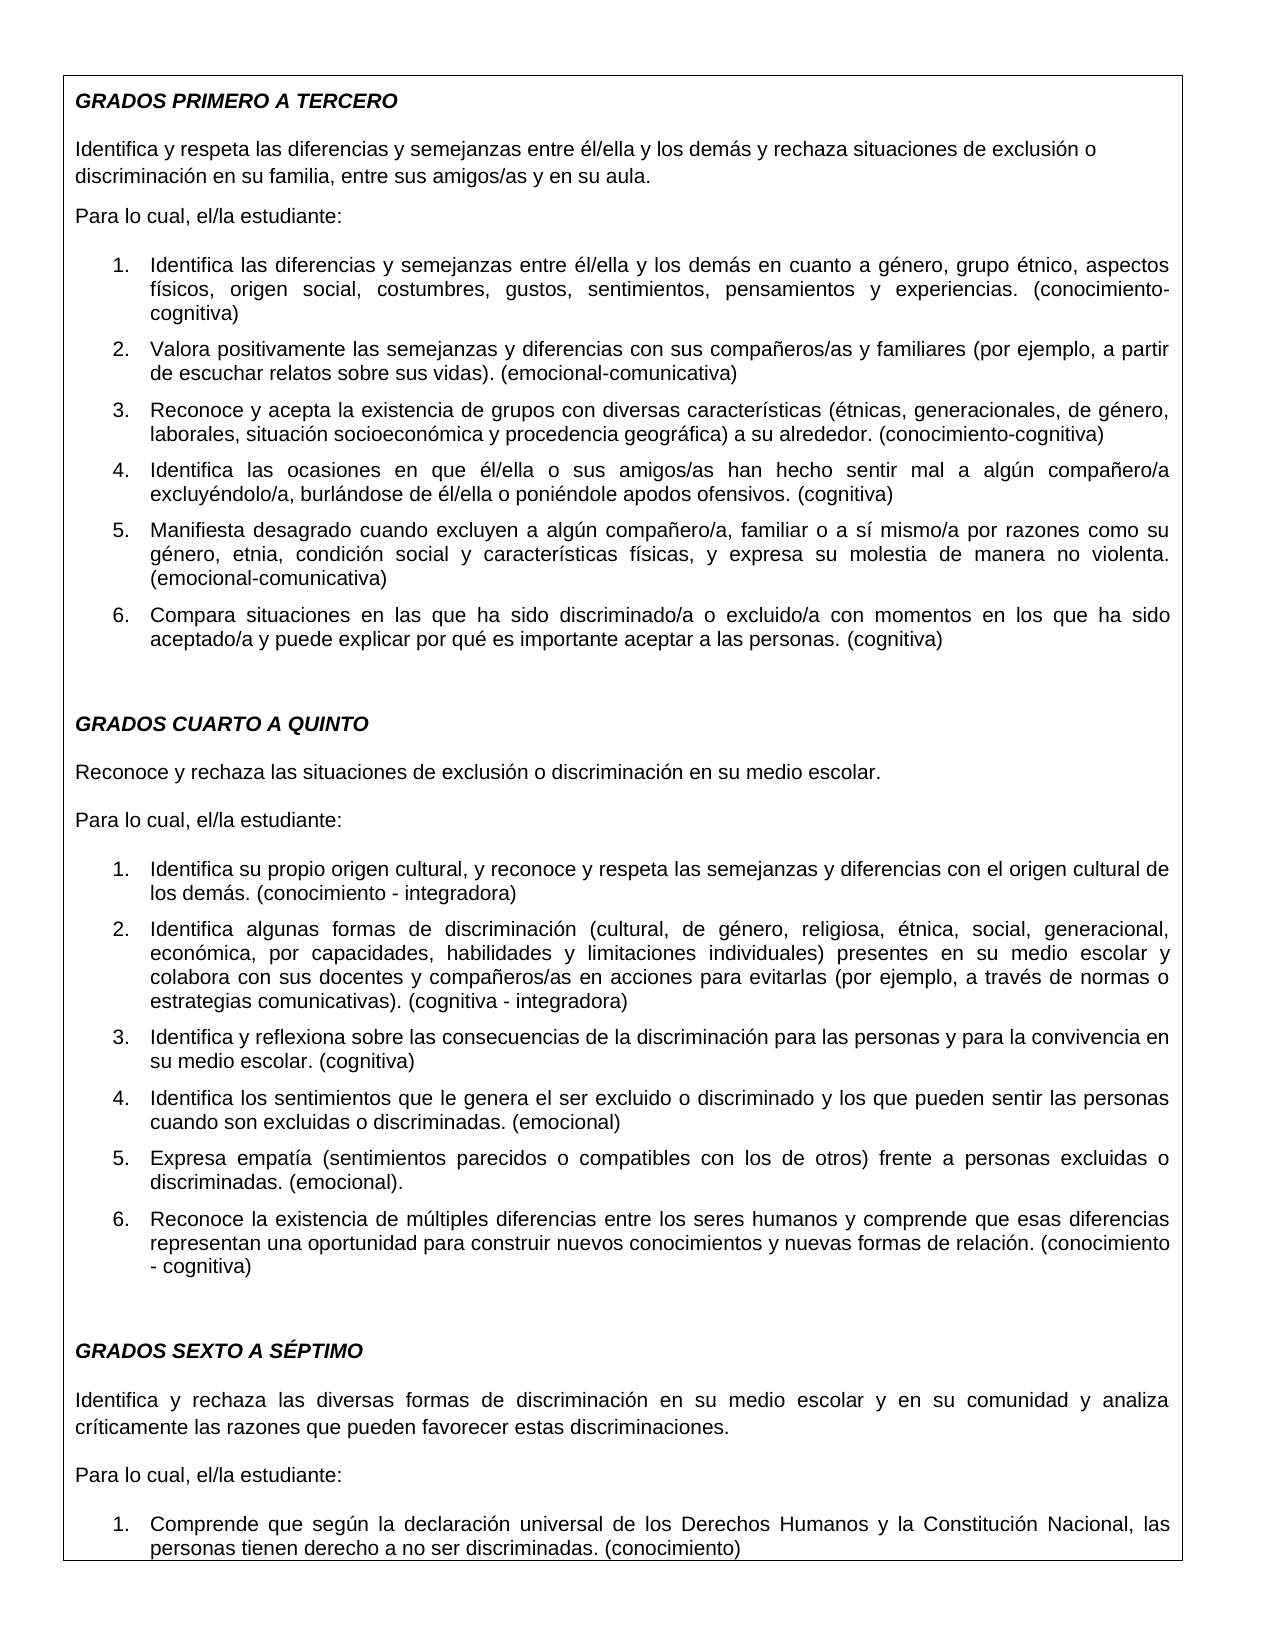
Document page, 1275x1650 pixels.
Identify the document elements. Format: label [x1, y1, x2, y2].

table_cell [64, 76, 1182, 1559]
